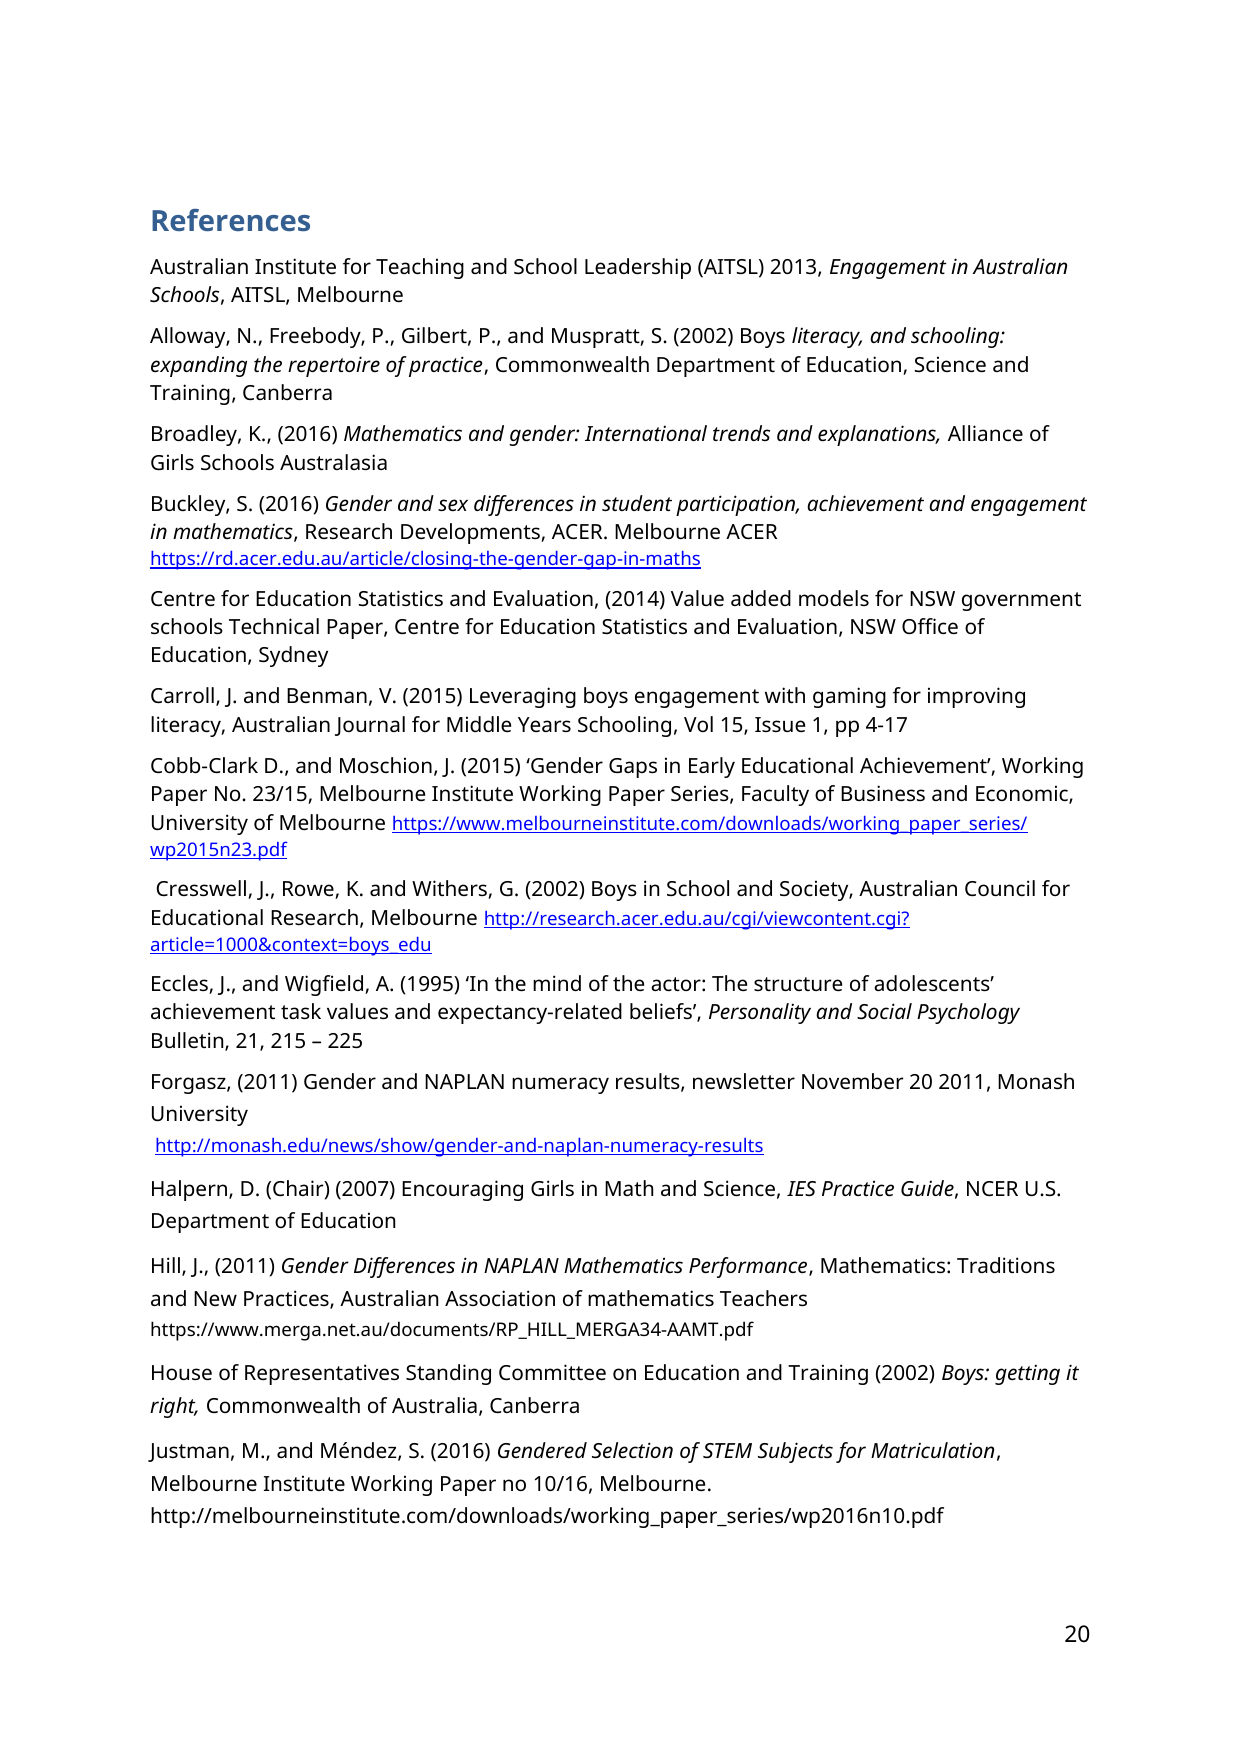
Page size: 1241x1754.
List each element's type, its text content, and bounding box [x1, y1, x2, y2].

text Hill, J., (2011) Gender Differences in NAPLAN Mathematics Performance, Mathematics: Traditions and New Practices, Australian Association of mathematics Teachers [150, 1252, 1090, 1313]
text Centre for Education Statistics and Evaluation, (2014) Value added models for NSW government schools Technical Paper, Centre for Education Statistics and Evaluation, NSW Office of Education, Sydney [150, 584, 1090, 669]
text Carroll, J. and Benman, V. (2015) Leveraging boys engagement with gaming for improving literacy, Australian Journal for Middle Years Schooling, Vol 15, Issue 1, pp 4-17 [150, 681, 1090, 738]
subtitle References [150, 200, 1090, 240]
text Buckley, S. (2016) Gender and sex differences in student participation, achievement and engagement in mathematics, Research Developments, ACER. Melbourne ACER https://rd.acer.edu.au/article/closing-the-gender-gap-in-maths [150, 489, 1090, 571]
text Broadley, K., (2016) Mathematics and gender: International trends and explanations, Alliance of Girls Schools Australasia [150, 419, 1090, 476]
text Cresswell, J., Rowe, K. and Withers, G. (2002) Boys in School and Society, Australian Council for Educational Research, Melbourne http://research.acer.edu.au/cgi/viewcontent.cgi?article=1000&context=boys_edu [150, 874, 1090, 957]
text House of Representatives Standing Committee on Education and Training (2002) Boys: getting it right, Commonwealth of Australia, Canberra [150, 1358, 1090, 1419]
text Halpern, D. (Chair) (2007) Encouraging Girls in Math and Science, IES Practice Guide, NCER U.S. Department of Education [150, 1174, 1090, 1235]
text Alloway, N., Freebody, P., Gilbert, P., and Muspratt, S. (2002) Boys literacy, and schooling: expanding the repertoire of practice, Commonwealth Department of Education, Science and Training, Canberra [150, 322, 1090, 407]
text Cobb-Clark D., and Moschion, J. (2015) ‘Gender Gaps in Early Educational Achievement’, Working Paper No. 23/15, Melbourne Institute Working Paper Series, Faculty of Business and Economic, University of Melbourne https://www.melbourneinstitute.com/downloads/working_paper_series/wp2015n23.pdf [150, 751, 1090, 862]
text Forgasz, (2011) Gender and NAPLAN numeracy results, newsletter November 20 2011, Monash University [150, 1067, 1090, 1128]
text http://monash.edu/news/show/gender-and-naplan-numeracy-results [150, 1132, 1090, 1158]
text Australian Institute for Teaching and School Leadership (AITSL) 2013, Engagement in Australian Schools, AITSL, Melbourne [150, 252, 1090, 309]
text Eccles, J., and Wigfield, A. (1995) ‘In the mind of the actor: The structure of adolescents’ achievement task values and expectancy-related beliefs’, Personality and Social Psychology Bulletin, 21, 215 – 225 [150, 969, 1090, 1054]
text https://www.merga.net.au/documents/RP_HILL_MERGA34-AAMT.pdf [150, 1317, 1090, 1342]
text Justman, M., and Méndez, S. (2016) Gendered Selection of STEM Subjects for Matriculation, Melbourne Institute Working Paper no 10/16, Melbourne. http://melbourneinstitute.com/downloads/working_paper_series/wp2016n10.pdf [150, 1436, 1090, 1530]
